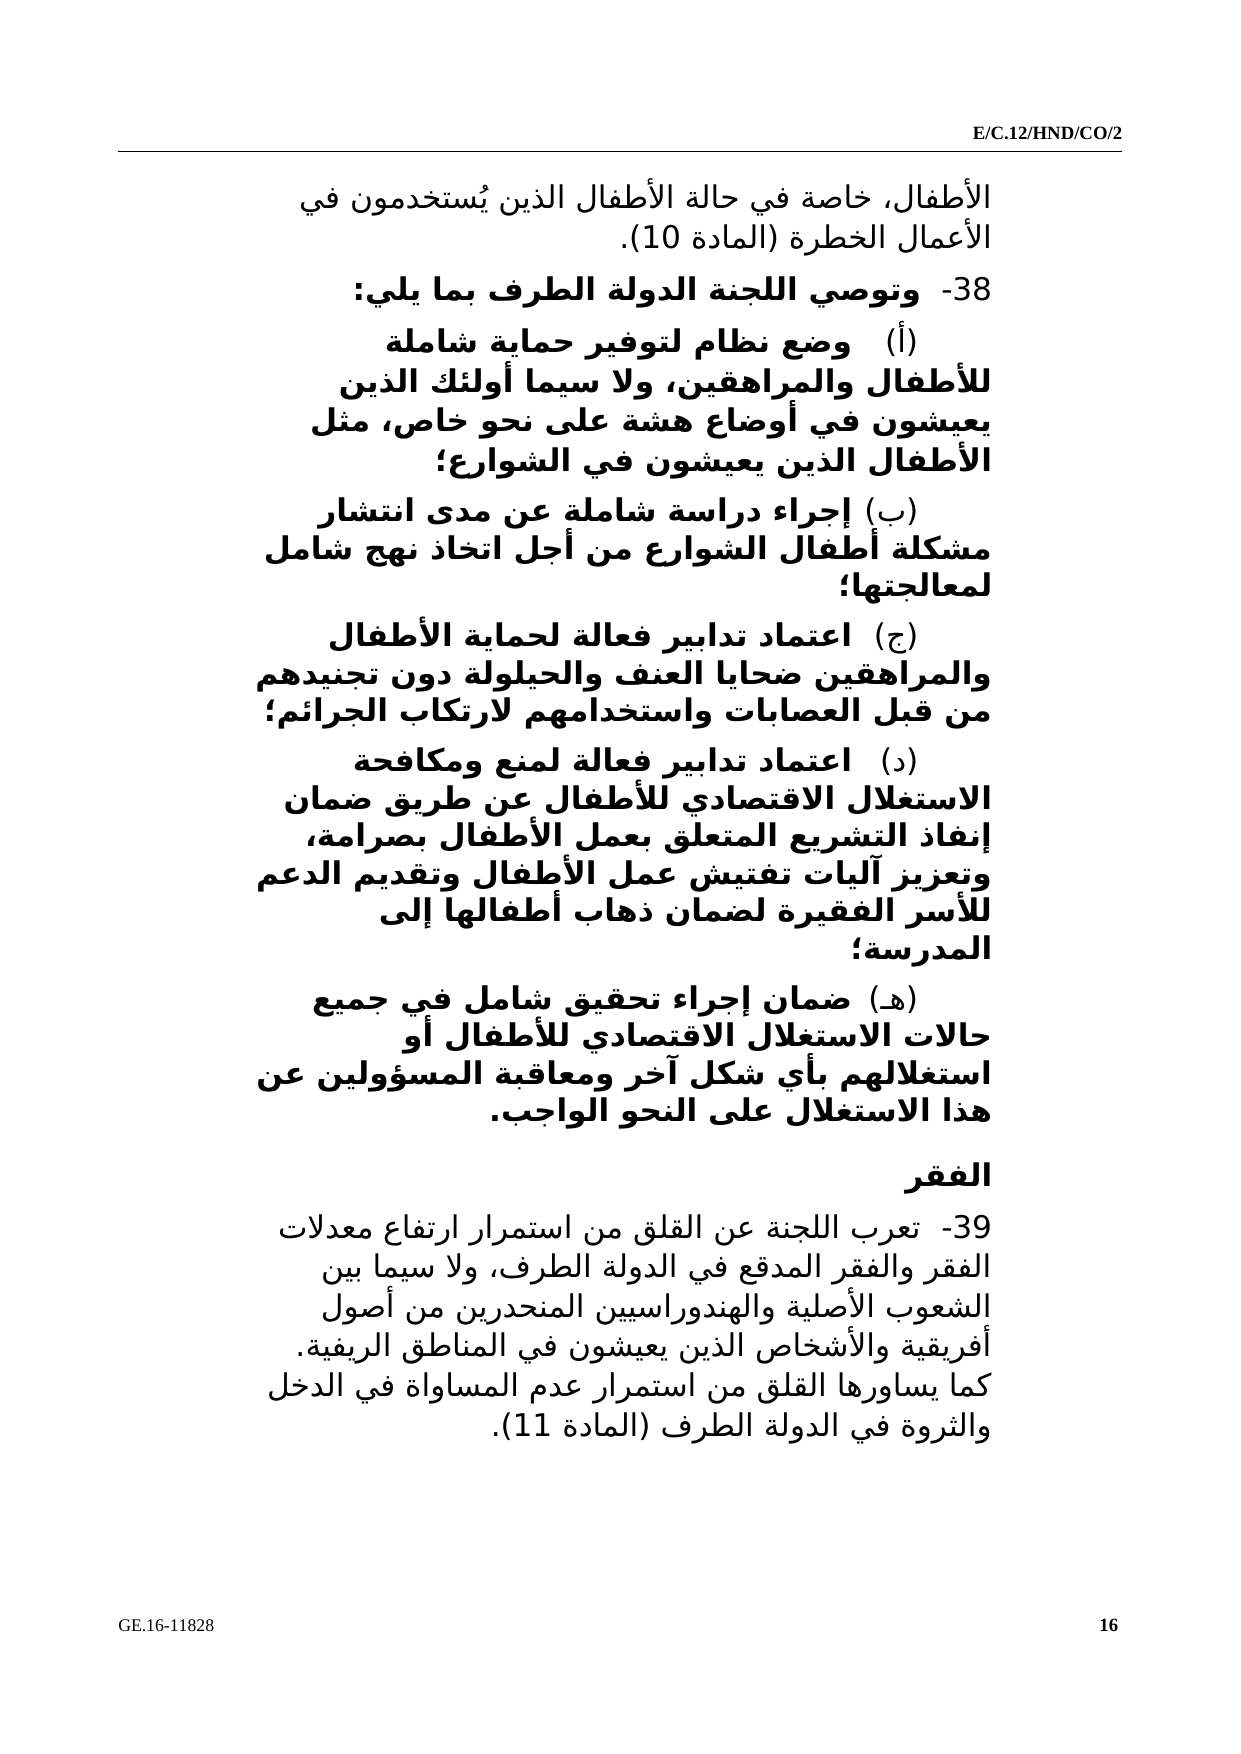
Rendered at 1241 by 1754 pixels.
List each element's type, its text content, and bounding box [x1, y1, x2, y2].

text (ج) اعتماد تدابير فعالة لحماية الأطفال والمراهقين ضحايا العنف والحيلولة دون تجنيدهم من قبل العصابات واستخدامهم لارتكاب الجرائم؛ [248, 617, 992, 729]
text (د) اعتماد تدابير فعالة لمنع ومكافحة الاستغلال الاقتصادي للأطفال عن طريق ضمان إنفاذ التشريع المتعلق بعمل الأطفال بصرامة، وتعزيز آليات تفتيش عمل الأطفال وتقديم الدعم للأسر الفقيرة لضمان ذهاب أطفالها إلى المدرسة؛ [248, 742, 992, 967]
text 39- تعرب اللجنة عن القلق من استمرار ارتفاع معدلات الفقر والفقر المدقع في الدولة الطرف، ولا سيما بين الشعوب الأصلية والهندوراسيين المنحدرين من أصول أفريقية والأشخاص الذين يعيشون في المناطق الريفية. كما يساورها القلق من استمرار عدم المساواة في الدخل والثروة في الدولة الطرف (المادة 11). [248, 1206, 992, 1444]
text (ب) إجراء دراسة شاملة عن مدى انتشار مشكلة أطفال الشوارع من أجل اتخاذ نهج شامل لمعالجتها؛ [248, 492, 992, 604]
text (هـ) ضمان إجراء تحقيق شامل في جميع حالات الاستغلال الاقتصادي للأطفال أو استغلالهم بأي شكل آخر ومعاقبة المسؤولين عن هذا الاستغلال على النحو الواجب. [248, 979, 992, 1129]
text 38- وتوصي اللجنة الدولة الطرف بما يلي: [248, 269, 992, 308]
text (أ) وضع نظام لتوفير حماية شاملة للأطفال والمراهقين، ولا سيما أولئك الذين يعيشون في أوضاع هشة على نحو خاص، مثل الأطفال الذين يعيشون في الشوارع؛ [248, 321, 992, 479]
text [248, 177, 992, 256]
text الفقر [248, 1154, 1122, 1194]
